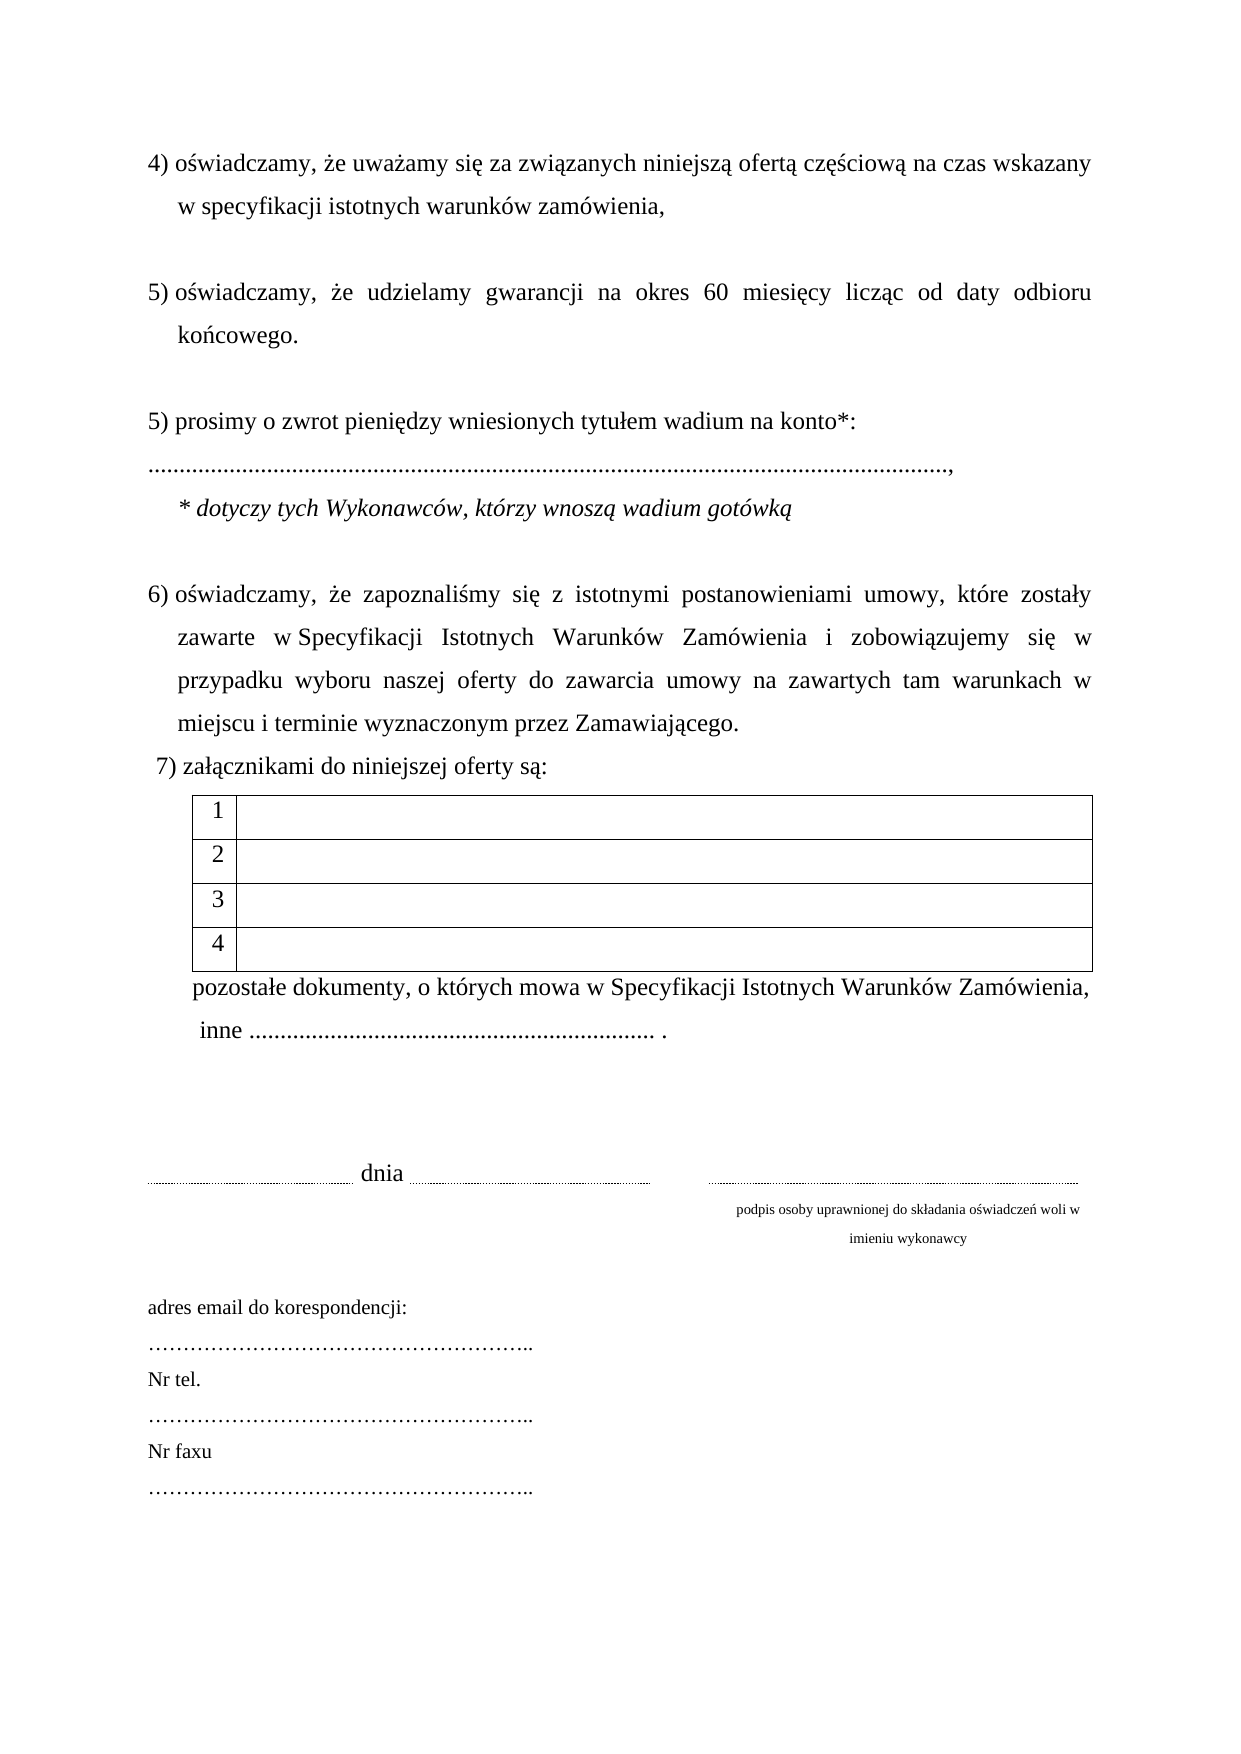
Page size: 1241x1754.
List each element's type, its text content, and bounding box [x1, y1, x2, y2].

table_cell [237, 928, 1092, 971]
text 5) oświadczamy, że udzielamy gwarancji na okres 60 miesięcy licząc od daty odbioru końcowego. [148, 277, 1093, 349]
text 4) oświadczamy, że uważamy się za związanych niniejszą ofertą częściową na czas wskazany w specyfikacji istotnych warunków zamówienia, [148, 148, 1093, 219]
table_header [237, 796, 1092, 838]
text ……………………………………………….. [148, 1331, 1093, 1355]
table_cell 3 [193, 884, 236, 927]
text ……………………………………………….. [148, 1475, 1093, 1499]
table_cell 4 [193, 928, 236, 971]
text Nr tel. [148, 1367, 1093, 1391]
table_header 1 [193, 796, 236, 838]
text ……………………………………………….. [148, 1403, 1093, 1427]
text Nr faxu [148, 1439, 1093, 1463]
table_cell [237, 840, 1092, 883]
text dnia [148, 1158, 1093, 1187]
text ................................................................................................................................, [148, 449, 1093, 478]
text inne ................................................................. . [148, 1015, 1093, 1044]
text pozostałe dokumenty, o których mowa w Specyfikacji Istotnych Warunków Zamówienia, [192, 972, 1093, 1001]
text adres email do korespondencji: [148, 1295, 1093, 1319]
text * dotyczy tych Wykonawców, którzy wnoszą wadium gotówką [177, 493, 1093, 521]
text podpis osoby uprawnionej do składania oświadczeń woli w imieniu wykonawcy [723, 1201, 1093, 1259]
text 7) załącznikami do niniejszej oferty są: [156, 751, 1093, 780]
table_cell 2 [193, 840, 236, 883]
table_cell [237, 884, 1092, 927]
text 6) oświadczamy, że zapoznaliśmy się z istotnymi postanowieniami umowy, które zostały zawarte w Specyfikacji Istotnych Warunków Zamówienia i zobowiązujemy się w przypadku wyboru naszej oferty do zawarcia umowy na zawartych tam warunkach w miejscu i terminie wyznaczonym przez Zamawiającego. [148, 579, 1093, 737]
text 5) prosimy o zwrot pieniędzy wniesionych tytułem wadium na konto*: [148, 406, 1093, 435]
